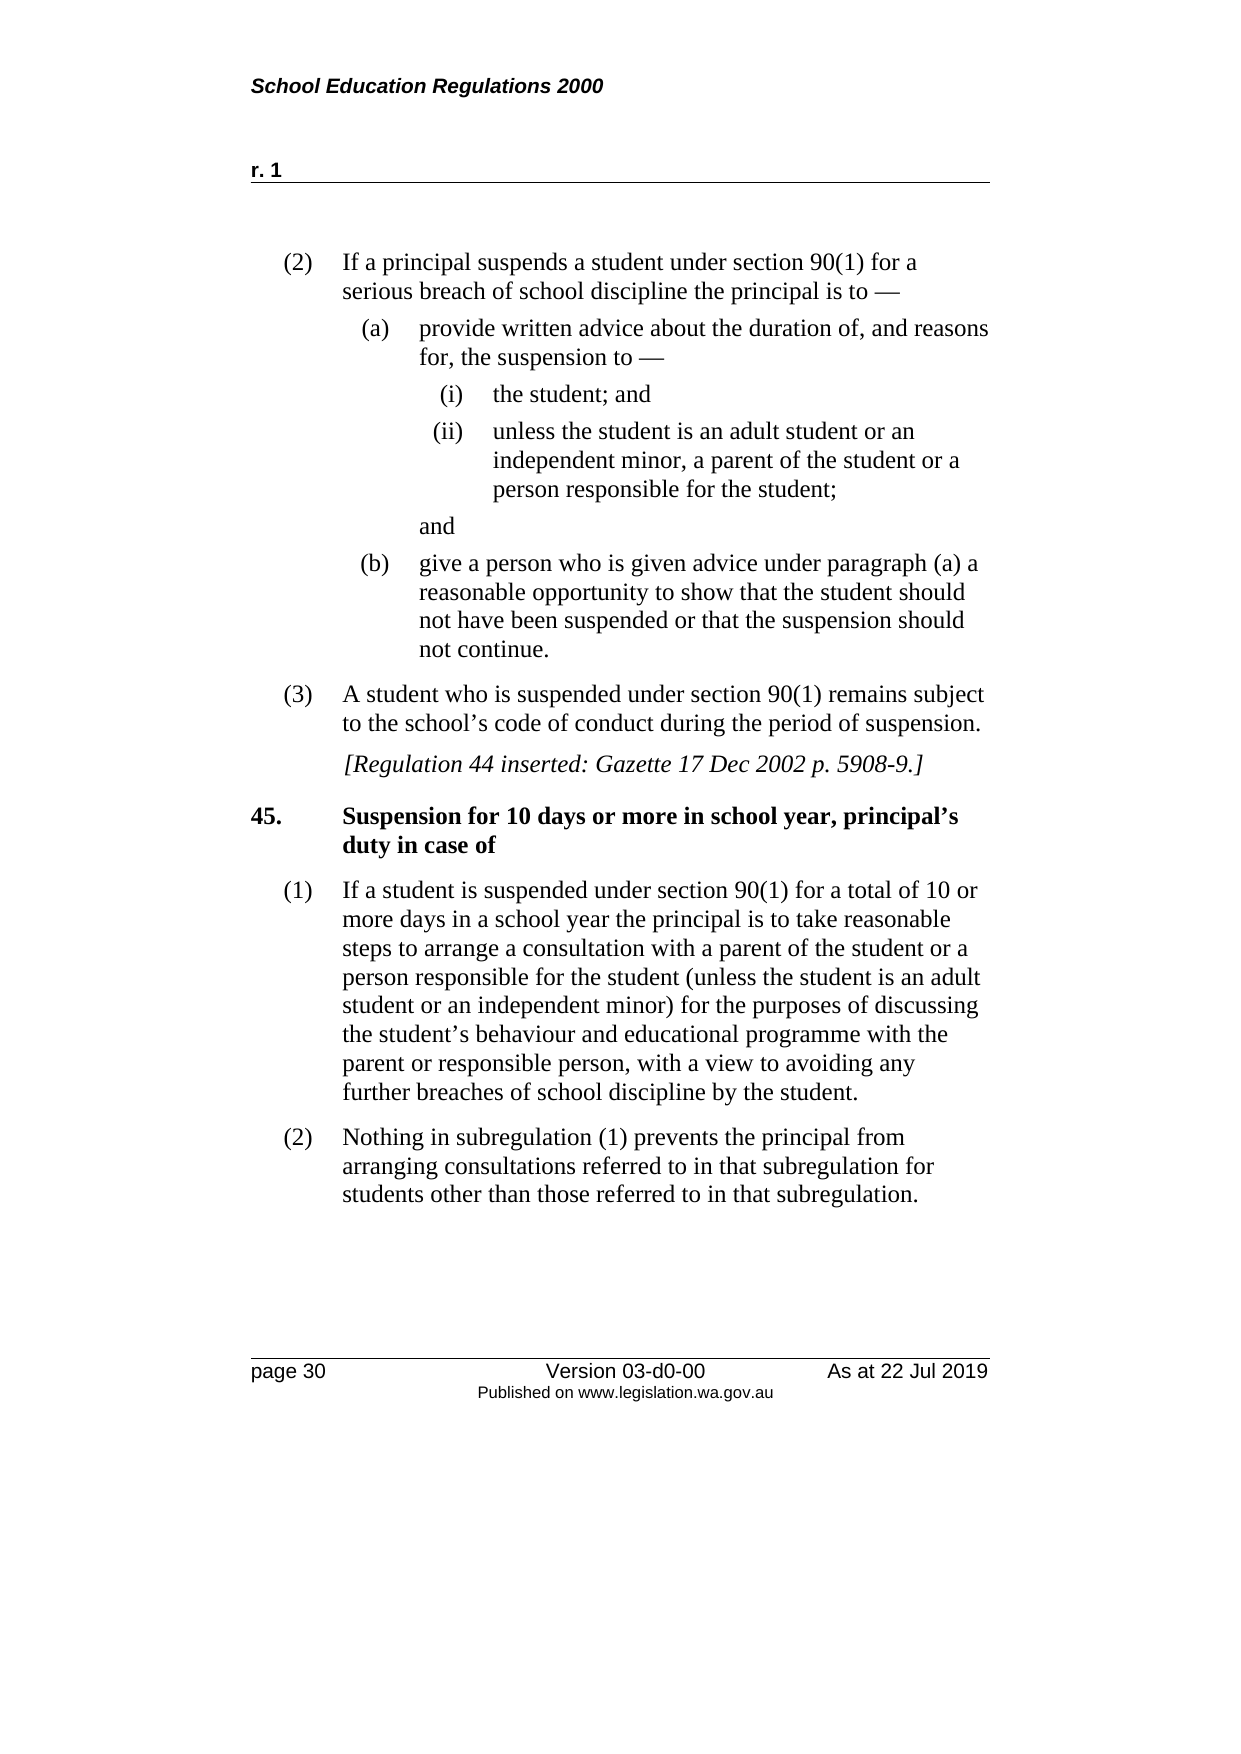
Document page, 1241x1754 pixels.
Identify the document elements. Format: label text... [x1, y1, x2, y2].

text (1) If a student is suspended under section 90(1) for a total of 10 or more days in a school year the principal is to take reasonable steps to arrange a consultation with a parent of the student or a person responsible for the student (unless the student is an adult student or an independent minor) for the purposes of discussing the student’s behaviour and educational programme with the parent or responsible person, with a view to avoiding any further breaches of school discipline by the student. [251, 875, 990, 1105]
text and [251, 511, 990, 539]
text (2) Nothing in subregulation (1) prevents the principal from arranging consultations referred to in that subregulation for students other than those referred to in that subregulation. [251, 1122, 990, 1208]
text (2) If a principal suspends a student under section 90(1) for a serious breach of school discipline the principal is to — [251, 247, 990, 305]
text (3) A student who is suspended under section 90(1) remains subject to the school’s code of conduct during the period of suspension. [251, 679, 990, 737]
text (a) provide written advice about the duration of, and reasons for, the suspension to — [251, 313, 990, 371]
text (i) the student; and [251, 379, 990, 408]
subtitle 45. Suspension for 10 days or more in school year, principal’s duty in case of [251, 801, 990, 859]
text [Regulation 44 inserted: Gazette 17 Dec 2002 p. 5908-9.] [251, 749, 990, 778]
text (b) give a person who is given advice under paragraph (a) a reasonable opportunity to show that the student should not have been suspended or that the suspension should not continue. [251, 548, 990, 663]
text (ii) unless the student is an adult student or an independent minor, a parent of the student or a person responsible for the student; [251, 416, 990, 502]
